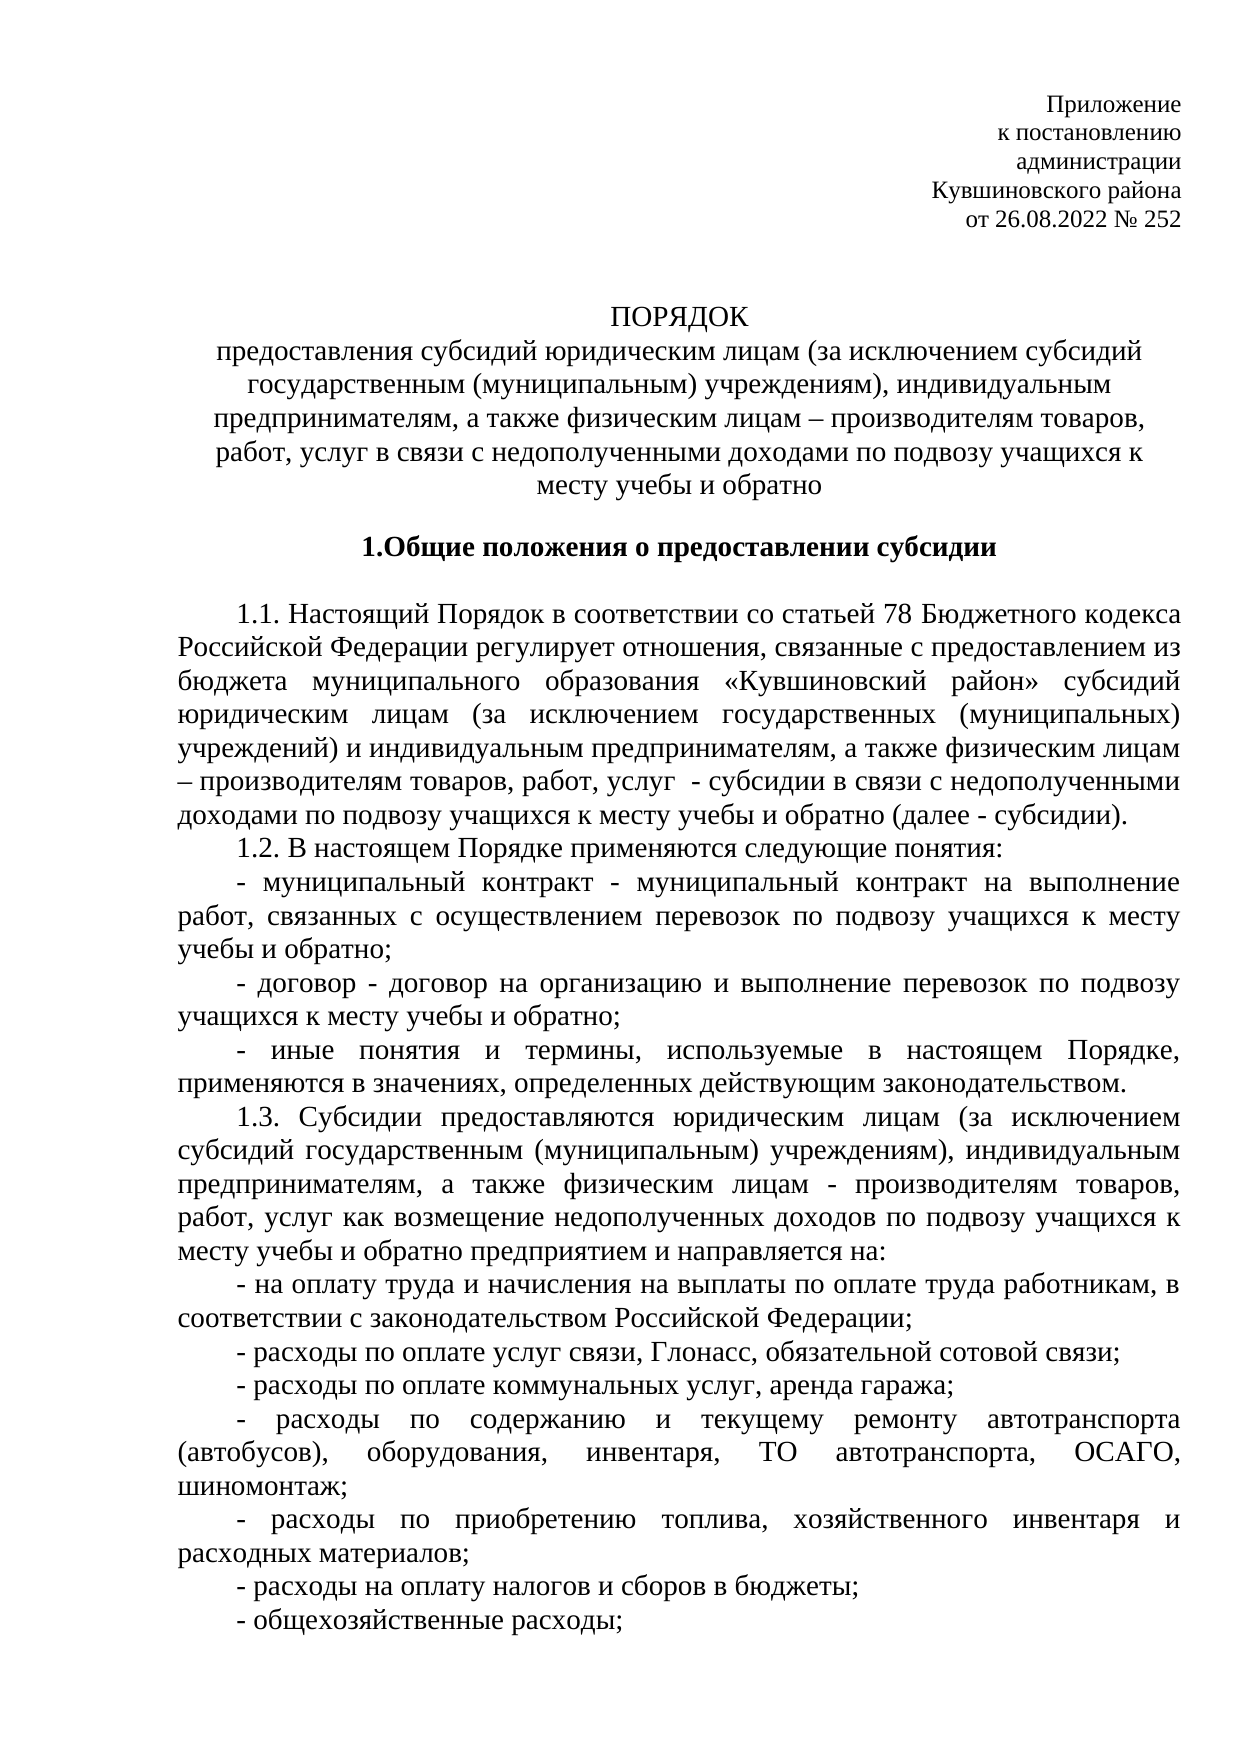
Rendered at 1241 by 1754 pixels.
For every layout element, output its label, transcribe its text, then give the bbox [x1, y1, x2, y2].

text - общехозяйственные расходы; [177, 1602, 1181, 1636]
text администрации [177, 146, 1181, 175]
text - иные понятия и термины, используемые в настоящем Порядке, применяются в значениях, определенных действующим законодательством. [177, 1032, 1181, 1099]
text - расходы по приобретению топлива, хозяйственного инвентаря и расходных материалов; [177, 1501, 1181, 1568]
text - договор - договор на организацию и выполнение перевозок по подвозу учащихся к месту учебы и обратно; [177, 965, 1181, 1032]
text предоставления субсидий юридическим лицам (за исключением субсидий государственным (муниципальным) учреждениям), индивидуальным предпринимателям, а также физическим лицам – производителям товаров, работ, услуг в связи с недополученными доходами по подвозу учащихся к месту учебы и обратно [177, 333, 1181, 529]
text - расходы по оплате услуг связи, Глонасс, обязательной сотовой связи; [177, 1334, 1181, 1367]
text - расходы на оплату налогов и сборов в бюджеты; [177, 1568, 1181, 1602]
text Кувшиновского района [177, 175, 1181, 204]
text - расходы по содержанию и текущему ремонту автотранспорта (автобусов), оборудования, инвентаря, ТО автотранспорта, ОСАГО, шиномонтаж; [177, 1401, 1181, 1501]
text Приложение [177, 89, 1181, 117]
text 1.Общие положения о предоставлении субсидии [177, 529, 1181, 562]
text 1.2. В настоящем Порядке применяются следующие понятия: [177, 831, 1181, 864]
text к постановлению [177, 117, 1181, 146]
text 1.3. Субсидии предоставляются юридическим лицам (за исключением субсидий государственным (муниципальным) учреждениям), индивидуальным предпринимателям, а также физическим лицам - производителям товаров, работ, услуг как возмещение недополученных доходов по подвозу учащихся к месту учебы и обратно предприятием и направляется на: [177, 1099, 1181, 1267]
text от 26.08.2022 № 252 [177, 204, 1181, 232]
text - на оплату труда и начисления на выплаты по оплате труда работникам, в соответствии с законодательством Российской Федерации; [177, 1267, 1181, 1334]
text - муниципальный контракт - муниципальный контракт на выполнение работ, связанных с осуществлением перевозок по подвозу учащихся к месту учебы и обратно; [177, 864, 1181, 965]
text - расходы по оплате коммунальных услуг, аренда гаража; [177, 1367, 1181, 1401]
text ПОРЯДОК [177, 299, 1181, 333]
text 1.1. Настоящий Порядок в соответствии со статьей 78 Бюджетного кодекса Российской Федерации регулирует отношения, связанные с предоставлением из бюджета муниципального образования «Кувшиновский район» субсидий юридическим лицам (за исключением государственных (муниципальных) учреждений) и индивидуальным предпринимателям, а также физическим лицам – производителям товаров, работ, услуг - субсидии в связи с недополученными доходами по подвозу учащихся к месту учебы и обратно (далее - субсидии). [177, 596, 1181, 831]
